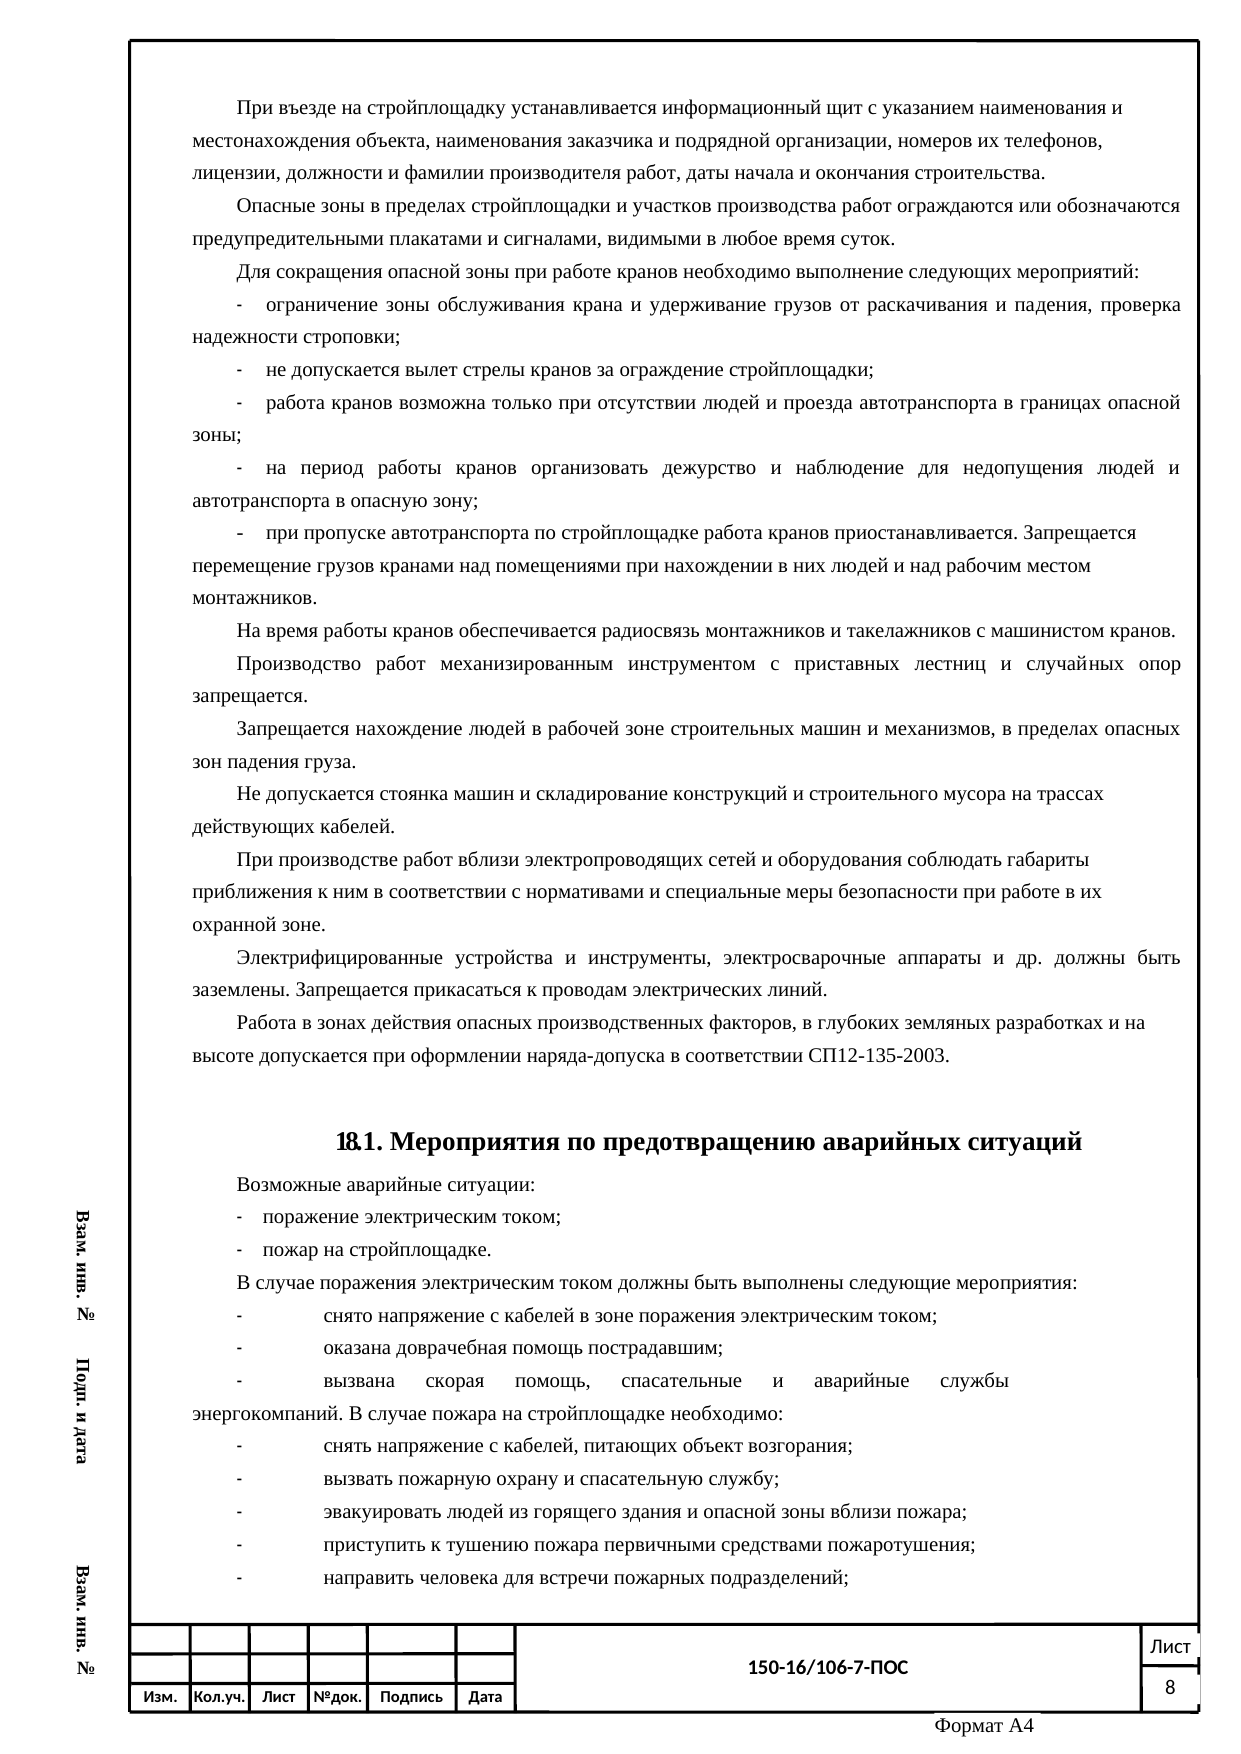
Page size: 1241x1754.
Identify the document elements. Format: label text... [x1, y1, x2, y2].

text Возможные аварийные ситуации: [192, 1165, 1181, 1198]
list оказана доврачебная помощь пострадавшим; [192, 1329, 1181, 1361]
text Опасные зоны в пределах стройплощадки и участков производства работ ограждаются или обозначаются предупредительными плакатами и сигналами, видимыми в любое время суток. [192, 187, 1181, 252]
text Запрещается нахождение людей в рабочей зоне строительных машин и механизмов, в пределах опасных зон падения груза. [192, 710, 1181, 775]
text При производстве работ вблизи электропроводящих сетей и оборудования соблюдать габариты приближения к ним в соответствии с нормативами и специальные меры безопасности при работе в их охранной зоне. [192, 840, 1181, 938]
list вызвать пожарную охрану и спасательную службу; [192, 1460, 1181, 1492]
list на период работы кранов организовать дежурство и наблюдение для недопущения людей и автотранспорта в опасную зону; [192, 449, 1181, 514]
text В случае поражения электрическим током должны быть выполнены следующие мероприятия: [192, 1264, 1181, 1296]
list ограничение зоны обслуживания крана и удерживание грузов от раскачивания и падения, проверка надежности строповки; [192, 285, 1181, 350]
text Не допускается стоянка машин и складирование конструкций и строительного мусора на трассах действующих кабелей. [192, 775, 1181, 840]
text На время работы кранов обеспечивается радиосвязь монтажников и такелажников с машинистом кранов. [192, 611, 1181, 644]
text Электрифицированные устройства и инструменты, электросварочные аппараты и др. должны быть заземлены. Запрещается прикасаться к проводам электрических линий. [192, 938, 1181, 1003]
list вызвана скорая помощь, спасательные и аварийные службы энергокомпаний. В случае пожара на стройплощадке необходимо: [192, 1362, 1010, 1427]
list приступить к тушению пожара первичными средствами пожаротушения; [192, 1525, 1181, 1558]
text - при пропуске автотранспорта по стройплощадке работа кранов приостанавливается. Запрещается перемещение грузов кранами над помещениями при нахождении в них людей и над рабочим местом монтажников. [192, 514, 1181, 611]
list не допускается вылет стрелы кранов за ограждение стройплощадки; [192, 350, 1181, 383]
list снять напряжение с кабелей, питающих объект возгорания; [192, 1427, 1181, 1459]
list направить человека для встречи пожарных подразделений; [192, 1558, 1181, 1591]
list эвакуировать людей из горящего здания и опасной зоны вблизи пожара; [192, 1493, 1181, 1525]
list поражение электрическим током; [192, 1198, 1181, 1230]
text При въезде на стройплощадку устанавливается информационный щит с указанием наименования и местонахождения объекта, наименования заказчика и подрядной организации, номеров их телефонов, лицензии, должности и фамилии производителя работ, даты начала и окончания строительства. [192, 89, 1181, 186]
text Производство работ механизированным инструментом с приставных лестниц и случайных опор запрещается. [192, 644, 1181, 709]
text 18.1. Мероприятия по предотвращению аварийных ситуаций [192, 1125, 1181, 1156]
list пожар на стройплощадке. [192, 1231, 1181, 1263]
text Работа в зонах действия опасных производственных факторов, в глубоких земляных разработках и на высоте допускается при оформлении наряда-допуска в соответствии СП12-135-2003. [192, 1004, 1181, 1069]
text Для сокращения опасной зоны при работе кранов необходимо выполнение следующих мероприятий: [192, 252, 1181, 285]
list снято напряжение с кабелей в зоне поражения электрическим током; [192, 1296, 1181, 1329]
list работа кранов возможна только при отсутствии людей и проезда автотранспорта в границах опасной зоны; [192, 383, 1181, 448]
